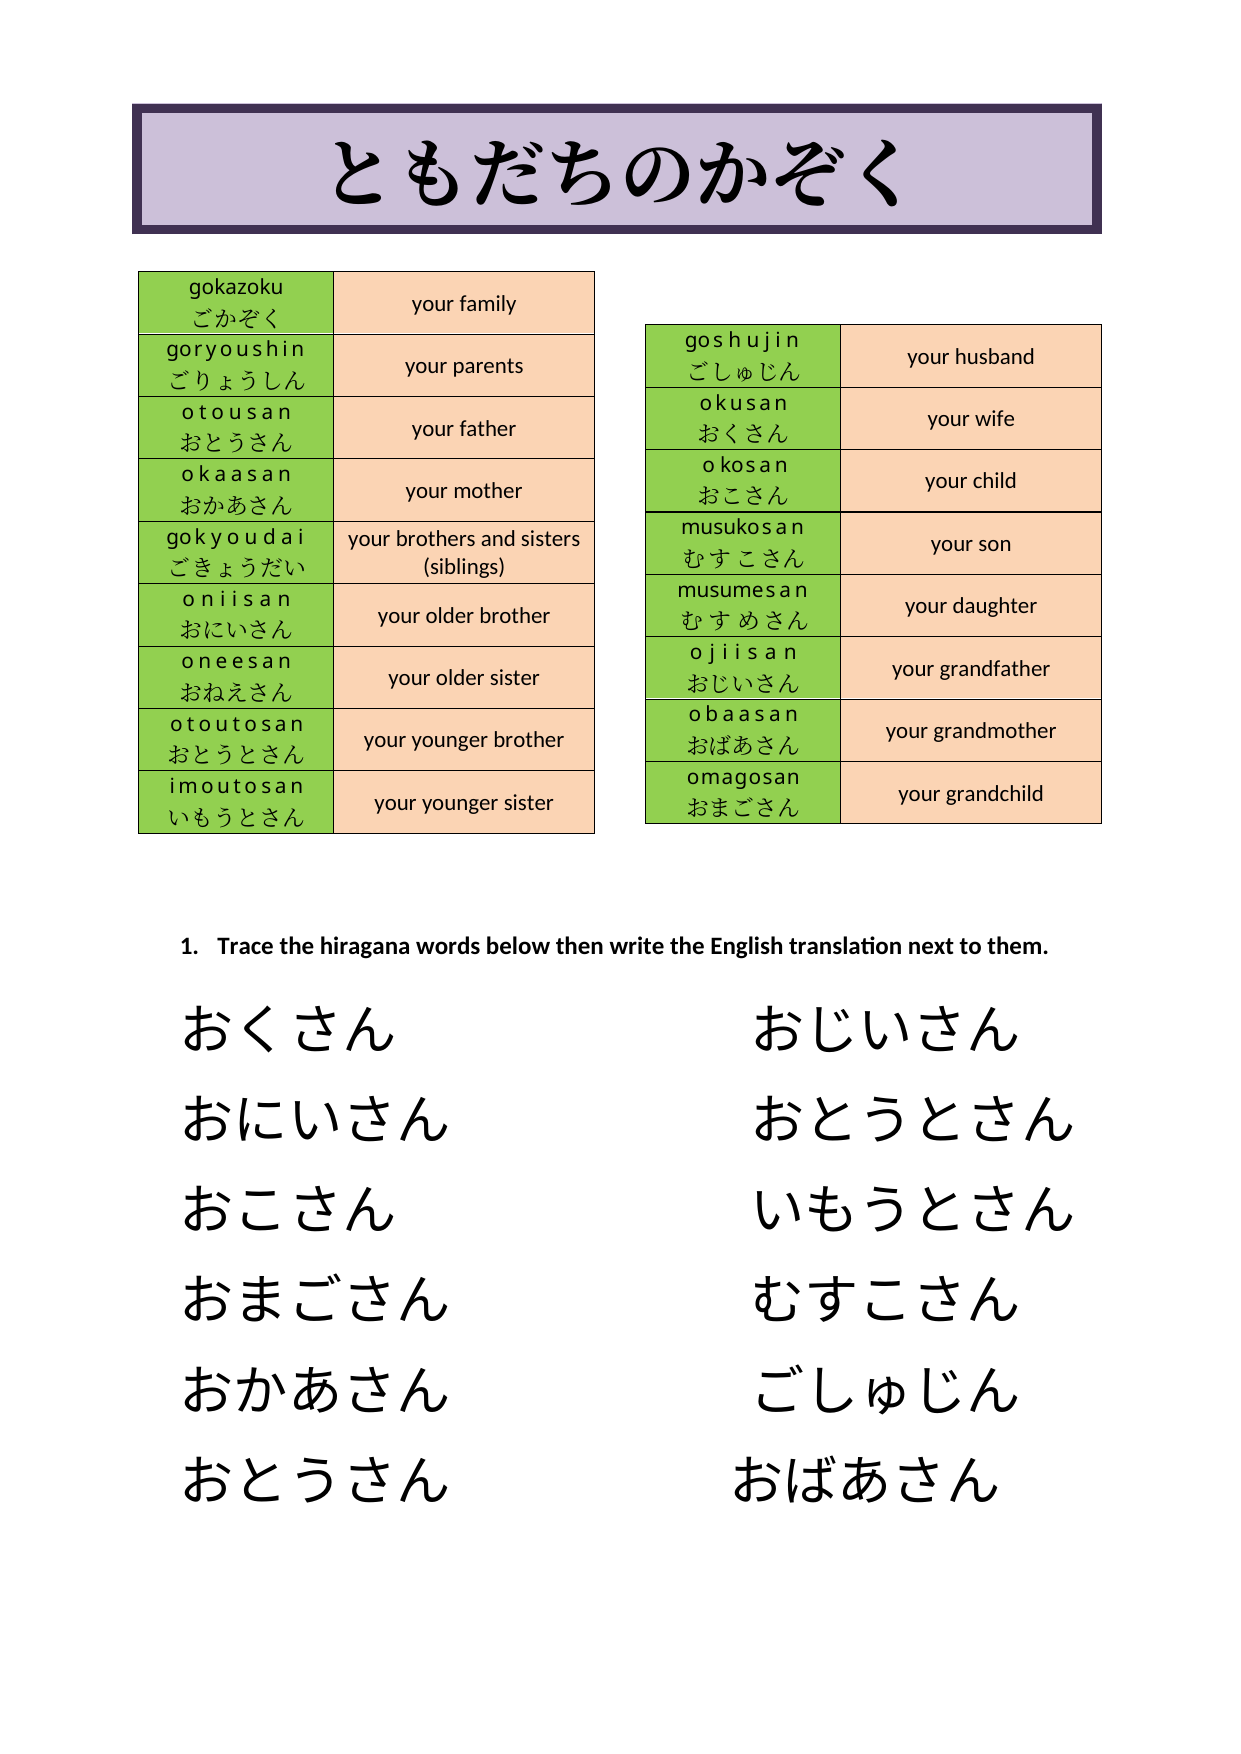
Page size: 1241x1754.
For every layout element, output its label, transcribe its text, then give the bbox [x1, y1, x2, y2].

table_header your husband [841, 325, 1101, 387]
table_cell your younger sister [334, 771, 594, 833]
table_cell [139, 771, 333, 833]
table_cell [646, 575, 840, 636]
table_cell your grandfather [841, 637, 1101, 698]
table_cell [646, 700, 840, 761]
table_cell your daughter [841, 575, 1101, 636]
table_cell [646, 513, 840, 574]
table_cell your child [841, 450, 1101, 511]
table_cell [646, 450, 840, 511]
table_cell your wife [841, 388, 1101, 449]
table_cell your grandmother [841, 700, 1101, 761]
table_cell [139, 584, 333, 646]
table_cell [139, 709, 333, 770]
list Trace the hiragana words below then write the English translation next to them. [179, 930, 1090, 961]
text おこさん いもうとさん [179, 1167, 1090, 1245]
table_cell [139, 522, 333, 583]
table_cell your brothers and sisters (siblings) [334, 522, 594, 583]
table_cell [139, 647, 333, 708]
table_cell [139, 397, 333, 458]
table_cell [646, 388, 840, 449]
text おとうさん おばあさん [179, 1437, 1090, 1516]
text おかあさん ごしゅじん [179, 1347, 1090, 1426]
table_cell your father [334, 397, 594, 458]
table_cell your son [841, 513, 1101, 574]
table_header [646, 325, 840, 387]
table_cell your older sister [334, 647, 594, 708]
text おにいさん おとうとさん [179, 1076, 1090, 1155]
table_header your family [334, 272, 594, 333]
text ともだちのかぞく [142, 113, 1092, 225]
table_cell [646, 762, 840, 823]
table_cell your parents [334, 335, 594, 396]
table_cell [646, 637, 840, 698]
table_header [139, 272, 333, 333]
table_cell your younger brother [334, 709, 594, 770]
text おくさん おじいさん [179, 986, 1090, 1065]
text おまごさん むすこさん [179, 1257, 1090, 1335]
table_cell your older brother [334, 584, 594, 646]
table_cell [139, 459, 333, 521]
table_cell your mother [334, 459, 594, 521]
table_cell your grandchild [841, 762, 1101, 823]
table_cell [139, 335, 333, 396]
